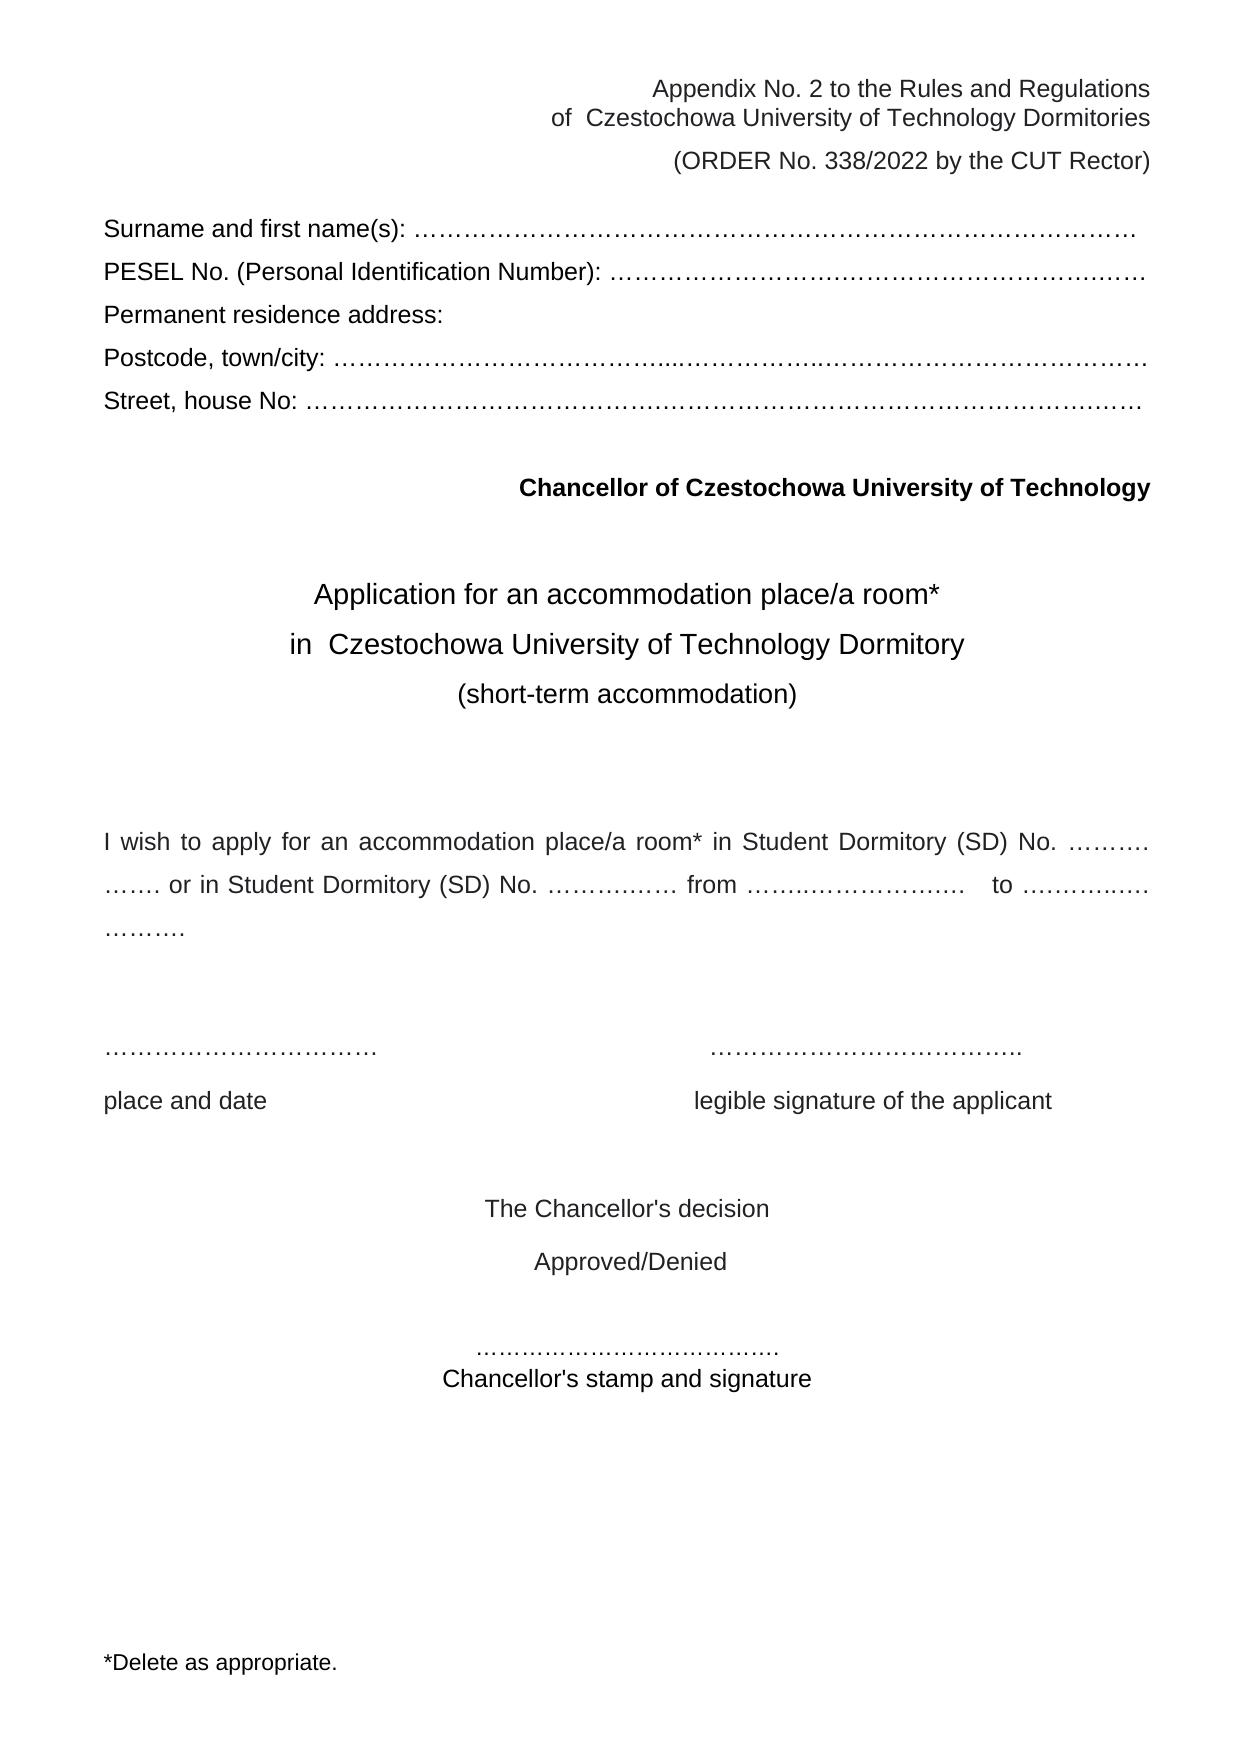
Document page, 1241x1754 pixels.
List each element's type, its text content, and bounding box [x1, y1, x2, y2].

text …………………………… ……………………………….. [103, 1032, 1151, 1061]
text PESEL No. (Personal Identification Number): ……………………….………………………….…… [103, 257, 1151, 286]
text (ORDER No. 338/2022 by the CUT Rector) [103, 146, 1151, 174]
text (short-term accommodation) [103, 678, 1151, 709]
text Chancellor of Czestochowa University of Technology [103, 472, 1151, 501]
text Surname and first name(s): …………………………………………………………………………… [103, 214, 1151, 242]
text Postcode, town/city: …………………………………....……………..………………………………… [103, 343, 1151, 372]
text place and date legible signature of the applicant [103, 1086, 1151, 1115]
text Approved/Denied [103, 1247, 1151, 1276]
text The Chancellor's decision [103, 1194, 1151, 1222]
text in Czestochowa University of Technology Dormitory [103, 627, 1151, 661]
text I wish to apply for an accommodation place/a room* in Student Dormitory (SD) No. ……….……. or in Student Dormitory (SD) No. ……….…… from ……..…………….… to ….……..….………. [103, 827, 1151, 942]
text Appendix No. 2 to the Rules and Regulations [103, 74, 1151, 102]
text …………………………………. [103, 1334, 1151, 1361]
text Street, house No: …………………………………….…………………………………………….…… [103, 386, 1151, 458]
text of Czestochowa University of Technology Dormitories [103, 102, 1151, 131]
text Chancellor's stamp and signature [103, 1364, 1151, 1393]
text Permanent residence address: [103, 300, 1151, 329]
text Application for an accommodation place/a room* [103, 577, 1151, 611]
